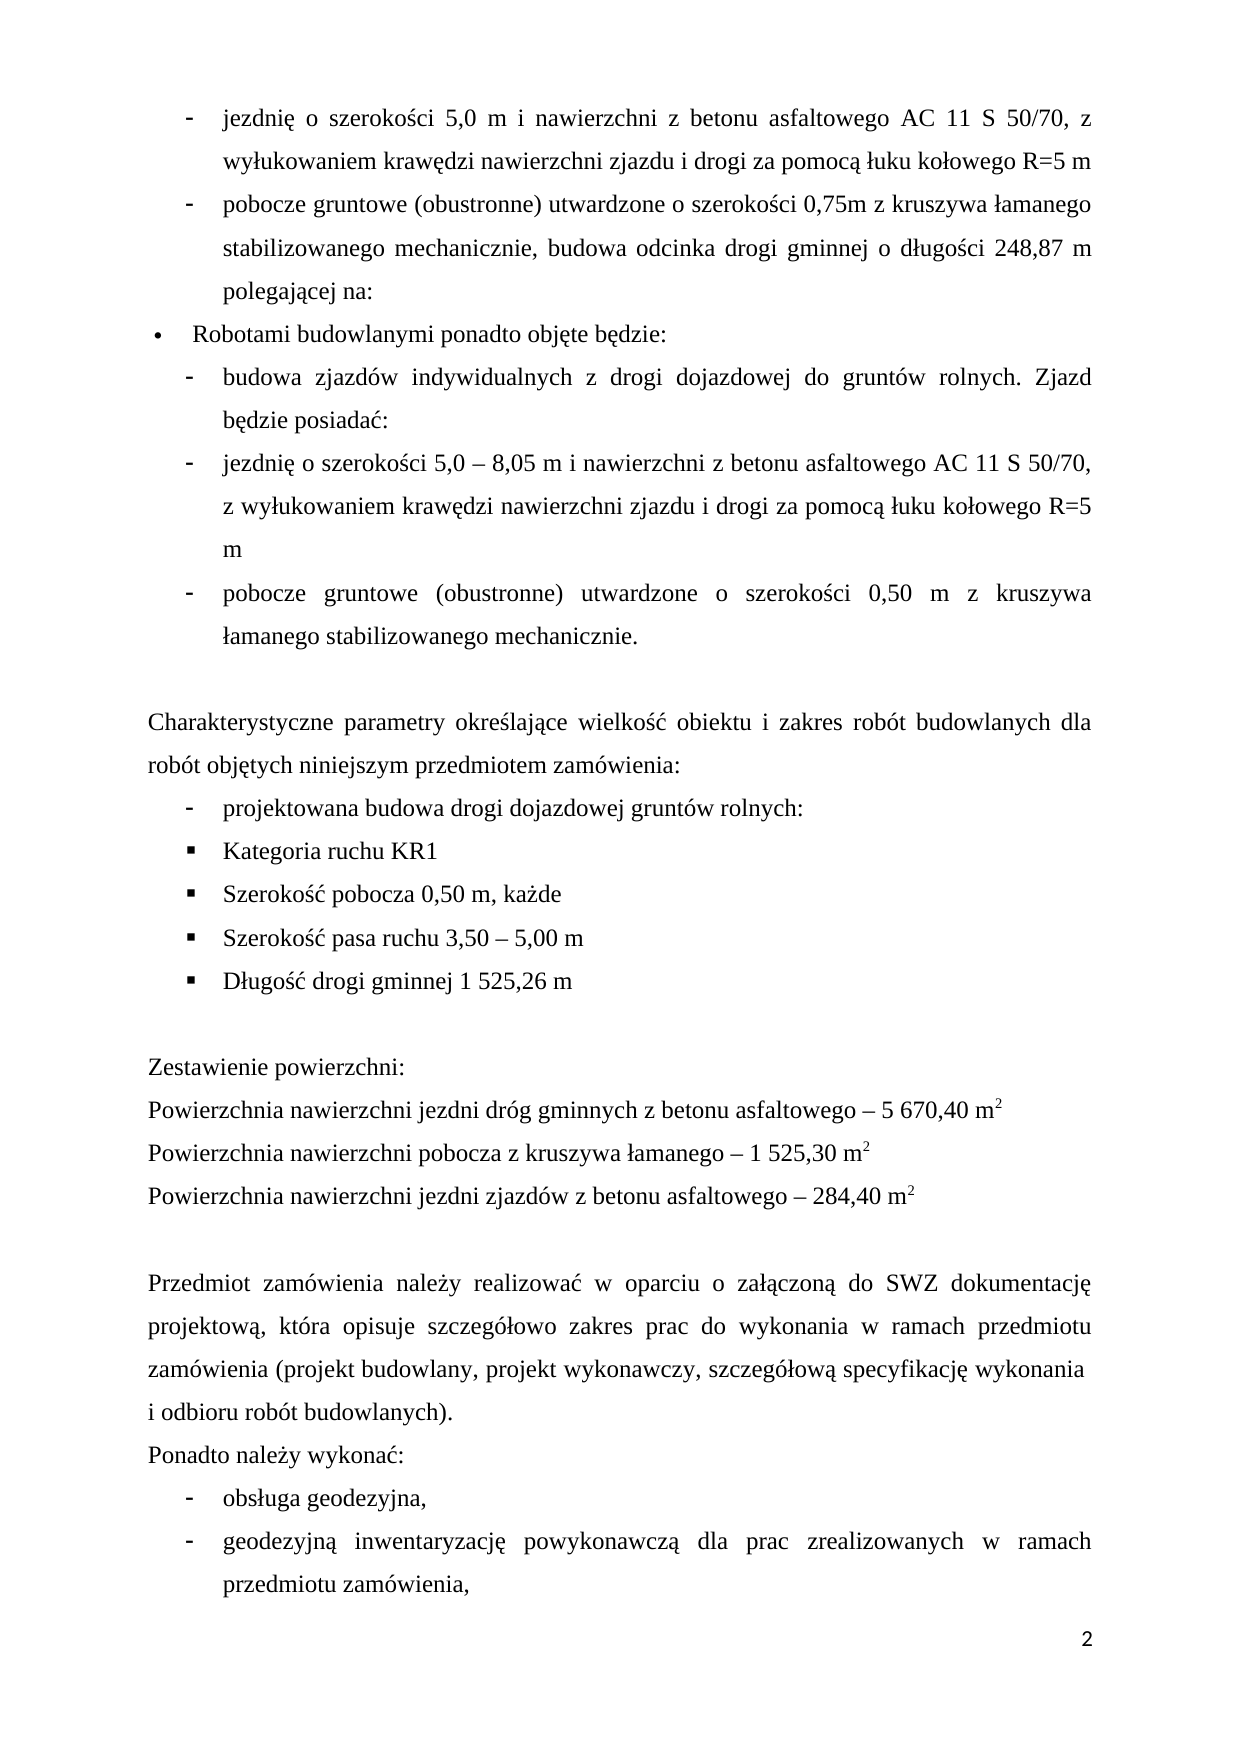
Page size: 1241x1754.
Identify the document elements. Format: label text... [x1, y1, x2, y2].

list jezdnię o szerokości 5,0 – 8,05 m i nawierzchni z betonu asfaltowego AC 11 S 50/70, z wyłukowaniem krawędzi nawierzchni zjazdu i drogi za pomocą łuku kołowego R=5 m [185, 448, 1092, 563]
list pobocze gruntowe (obustronne) utwardzone o szerokości 0,75m z kruszywa łamanego stabilizowanego mechanicznie, budowa odcinka drogi gminnej o długości 248,87 m polegającej na: [185, 189, 1092, 304]
list geodezyjną inwentaryzację powykonawczą dla prac zrealizowanych w ramach przedmiotu zamówienia, [185, 1526, 1092, 1598]
text Zestawienie powierzchni: [148, 1052, 1092, 1081]
list Kategoria ruchu KR1 [185, 836, 1092, 865]
list pobocze gruntowe (obustronne) utwardzone o szerokości 0,50 m z kruszywa łamanego stabilizowanego mechanicznie. [185, 578, 1092, 649]
list Szerokość pobocza 0,50 m, każde [185, 879, 1092, 908]
text Przedmiot zamówienia należy realizować w oparciu o załączoną do SWZ dokumentację projektową, która opisuje szczegółowo zakres prac do wykonania w ramach przedmiotu zamówienia (projekt budowlany, projekt wykonawczy, szczegółową specyfikację wykonania i odbioru robót budowlanych). [148, 1268, 1092, 1426]
list projektowana budowa drogi dojazdowej gruntów rolnych: [185, 793, 1092, 822]
list Długość drogi gminnej 1 525,26 m [185, 966, 1092, 994]
list jezdnię o szerokości 5,0 m i nawierzchni z betonu asfaltowego AC 11 S 50/70, z wyłukowaniem krawędzi nawierzchni zjazdu i drogi za pomocą łuku kołowego R=5 m [185, 103, 1092, 175]
list Robotami budowlanymi ponadto objęte będzie: [154, 319, 1092, 348]
text Powierzchnia nawierzchni jezdni dróg gminnych z betonu asfaltowego – 5 670,40 m2 [148, 1095, 1092, 1124]
list budowa zjazdów indywidualnych z drogi dojazdowej do gruntów rolnych. Zjazd będzie posiadać: [185, 362, 1092, 434]
text Powierzchnia nawierzchni jezdni zjazdów z betonu asfaltowego – 284,40 m2 [148, 1181, 1092, 1210]
list Szerokość pasa ruchu 3,50 – 5,00 m [185, 923, 1092, 951]
text Powierzchnia nawierzchni pobocza z kruszywa łamanego – 1 525,30 m2 [148, 1138, 1092, 1167]
text Ponadto należy wykonać: [148, 1440, 1092, 1469]
list obsługa geodezyjna, [185, 1483, 1092, 1512]
text Charakterystyczne parametry określające wielkość obiektu i zakres robót budowlanych dla robót objętych niniejszym przedmiotem zamówienia: [148, 707, 1092, 779]
